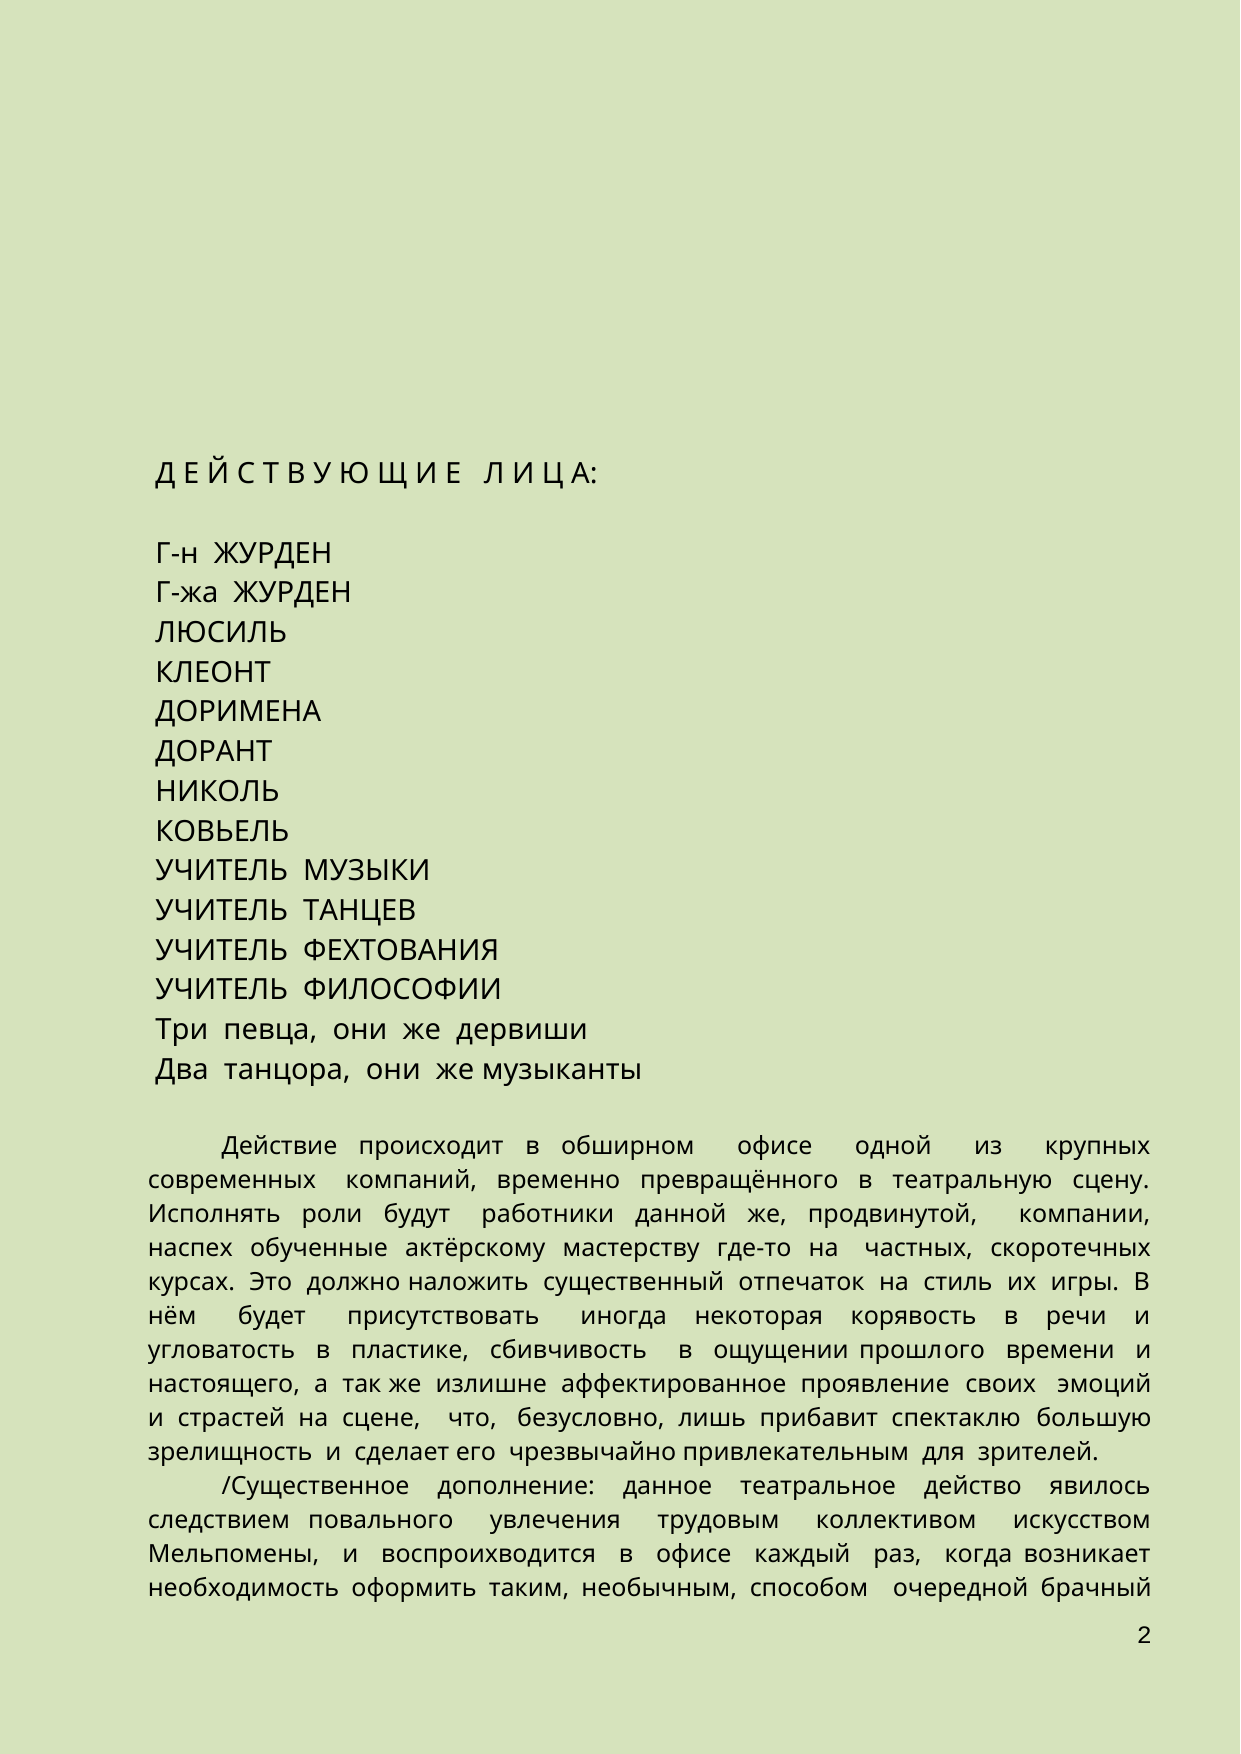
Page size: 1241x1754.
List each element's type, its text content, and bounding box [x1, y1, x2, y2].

text Г-н ЖУРДЕН [148, 532, 1152, 572]
text КЛЕОНТ [148, 651, 1152, 691]
text Три певца, они же дервиши [148, 1008, 1152, 1048]
text КОВЬЕЛЬ [148, 810, 1152, 849]
text Г-жа ЖУРДЕН [148, 572, 1152, 611]
text ДОРИМЕНА [148, 691, 1152, 730]
text УЧИТЕЛЬ МУЗЫКИ [148, 849, 1152, 889]
text Два танцора, они же музыканты [148, 1048, 1152, 1088]
text Действие происходит в обширном офисе одной из крупных современных компаний, временно превращённого в театральную сцену. Исполнять роли будут работники данной же, продвинутой, компании, наспех обученные актёрскому мастерству где-то на частных, скоротечных курсах. Это должно наложить существенный отпечаток на стиль их игры. В нём будет присутствовать иногда некоторая корявость в речи и угловатость в пластике, сбивчивость в ощущении прошлого времени и настоящего, а так же излишне аффектированное проявление своих эмоций и страстей на сцене, что, безусловно, лишь прибавит спектаклю большую зрелищность и сделает его чрезвычайно привлекательным для зрителей. [148, 1127, 1152, 1468]
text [148, 1468, 1152, 1604]
text НИКОЛЬ [148, 770, 1152, 810]
text Д Е Й С Т В У Ю Щ И Е Л И Ц А: [148, 453, 1152, 492]
text УЧИТЕЛЬ ФЕХТОВАНИЯ [148, 929, 1152, 968]
text ЛЮСИЛЬ [148, 611, 1152, 651]
text ДОРАНТ [148, 730, 1152, 770]
text УЧИТЕЛЬ ФИЛОСОФИИ [148, 968, 1152, 1008]
text УЧИТЕЛЬ ТАНЦЕВ [148, 889, 1152, 929]
